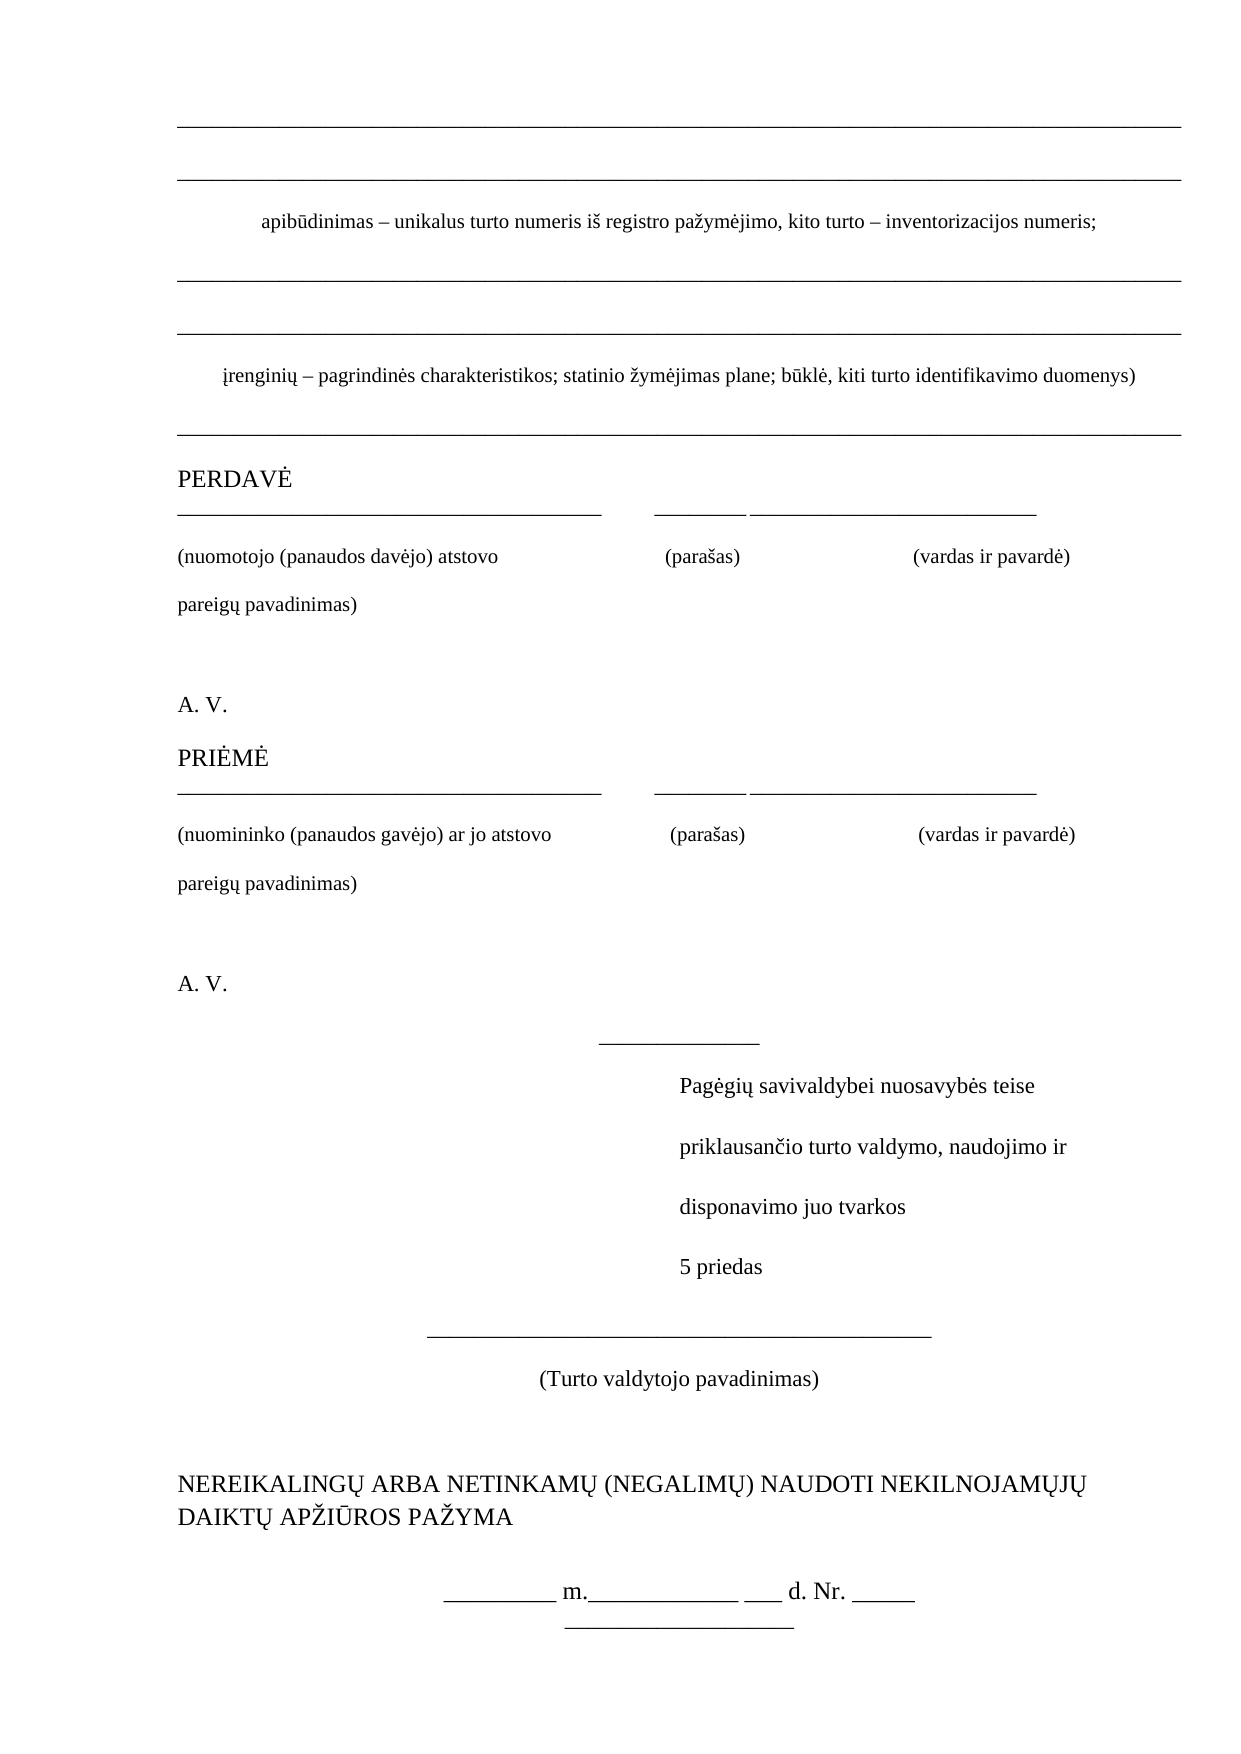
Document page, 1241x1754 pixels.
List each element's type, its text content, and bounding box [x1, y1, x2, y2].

text apibūdinimas – unikalus turto numeris iš registro pažymėjimo, kito turto – inventorizacijos numeris; [177, 209, 1181, 233]
text pareigų pavadinimas) [177, 871, 1181, 895]
subtitle Priėmė [177, 743, 1181, 771]
text A. V. [177, 692, 1181, 718]
text _____________________________________ ________ _________________________ [177, 493, 1181, 519]
text Pagėgių savivaldybei nuosavybės teise [679, 1072, 1181, 1099]
text 5 priedas [679, 1253, 1181, 1280]
text ____________________ [177, 1605, 1181, 1631]
subtitle Perdavė [177, 464, 1181, 493]
text (Turto valdytojo pavadinimas) [177, 1365, 1181, 1391]
text pareigų pavadinimas) [177, 592, 1181, 616]
text ______________ [177, 1021, 1181, 1048]
text (nuomotojo (panaudos davėjo) atstovo (parašas) (vardas ir pavardė) [177, 544, 1181, 568]
text A. V. [177, 970, 1181, 997]
text NEREIKALINGŲ ARBA NETINKAMŲ (NEGALIMŲ) NAUDOTI NEKILNOJAMŲJŲ DAIKTŲ APŽIŪROS PAŽYMA [177, 1469, 1181, 1531]
text disponavimo juo tvarkos [679, 1193, 1181, 1219]
text _____________________________________ ________ _________________________ [177, 771, 1181, 798]
text _________ m.____________ ___ d. Nr. _____ [177, 1576, 1181, 1605]
text priklausančio turto valdymo, naudojimo ir [679, 1133, 1181, 1159]
text ____________________________________________ [177, 1314, 1181, 1340]
text (nuomininko (panaudos gavėjo) ar jo atstovo (parašas) (vardas ir pavardė) [177, 822, 1181, 846]
text įrenginių – pagrindinės charakteristikos; statinio žymėjimas plane; būklė, kiti turto identifikavimo duomenys) [177, 363, 1181, 387]
